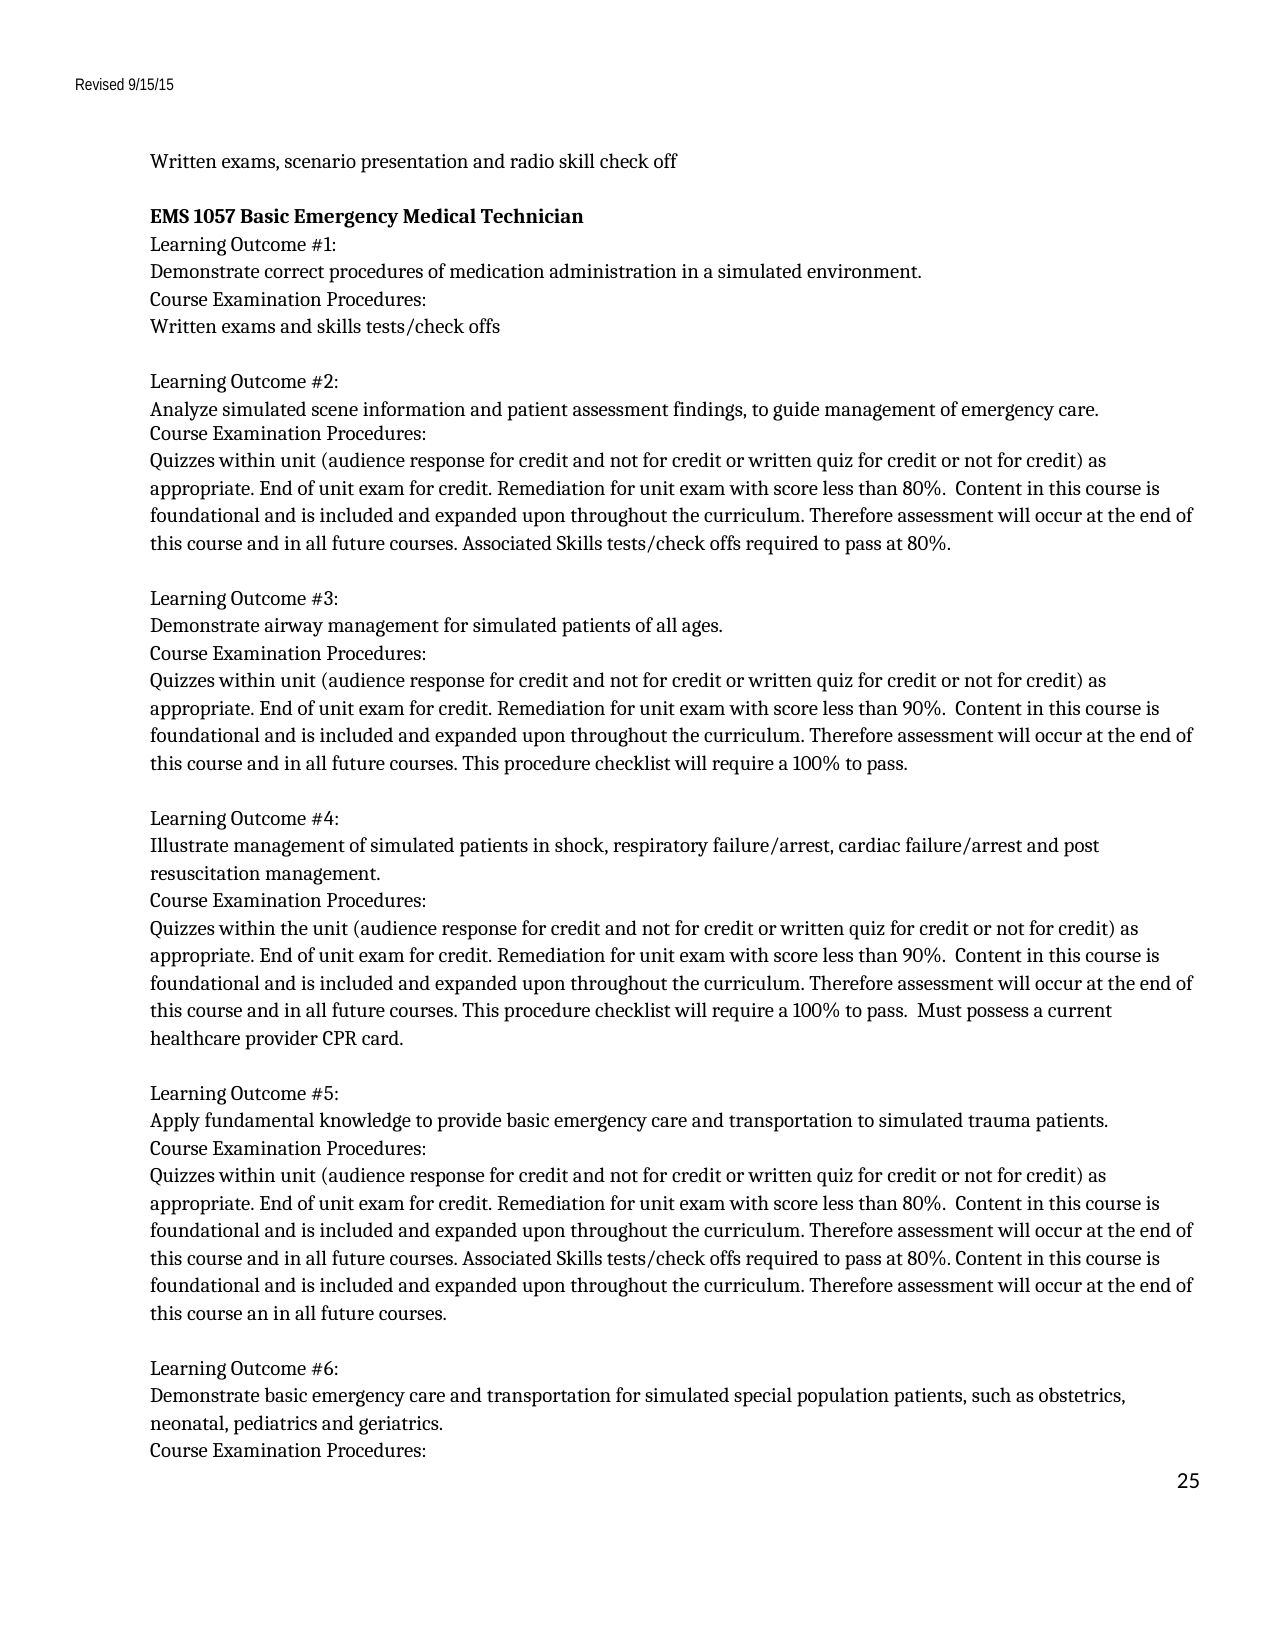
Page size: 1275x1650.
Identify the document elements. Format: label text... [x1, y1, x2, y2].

text Learning Outcome #6: [75, 1356, 1200, 1380]
text Course Examination Procedures: [75, 641, 1200, 665]
text Learning Outcome #4: [75, 806, 1200, 830]
text Demonstrate correct procedures of medication administration in a simulated environment. [75, 260, 1200, 284]
text EMS 1057 Basic Emergency Medical Technician [75, 205, 1200, 229]
text Illustrate management of simulated patients in shock, respiratory failure/arrest, cardiac failure/arrest and post resuscitation management. [150, 834, 1200, 885]
text Learning Outcome #2: [75, 370, 1200, 394]
text Written exams and skills tests/check offs [75, 315, 1200, 339]
text Apply fundamental knowledge to provide basic emergency care and transportation to simulated trauma patients. [75, 1109, 1200, 1133]
text Course Examination Procedures: [75, 889, 1200, 913]
text Learning Outcome #1: [75, 232, 1200, 256]
text Course Examination Procedures: [75, 287, 1200, 311]
text Demonstrate basic emergency care and transportation for simulated special population patients, such as obstetrics, neonatal, pediatrics and geriatrics. [150, 1384, 1200, 1435]
text Course Examination Procedures: [75, 421, 1200, 445]
text Quizzes within the unit (audience response for credit and not for credit or written quiz for credit or not for credit) as appropriate. End of unit exam for credit. Remediation for unit exam with score less than 90%. Content in this course is foundational and is included and expanded upon throughout the curriculum. Therefore assessment will occur at the end of this course and in all future courses. This procedure checklist will require a 100% to pass. Must possess a current healthcare provider CPR card. [150, 916, 1200, 1050]
text Learning Outcome #3: [75, 586, 1200, 610]
text Analyze simulated scene information and patient assessment findings, to guide management of emergency care. [75, 397, 1200, 421]
text Course Examination Procedures: [75, 1136, 1200, 1160]
text Quizzes within unit (audience response for credit and not for credit or written quiz for credit or not for credit) as appropriate. End of unit exam for credit. Remediation for unit exam with score less than 80%. Content in this course is foundational and is included and expanded upon throughout the curriculum. Therefore assessment will occur at the end of this course and in all future courses. Associated Skills tests/check offs required to pass at 80%. [150, 449, 1200, 555]
text Course Examination Procedures: [75, 1439, 1200, 1463]
text Learning Outcome #5: [75, 1081, 1200, 1105]
text Quizzes within unit (audience response for credit and not for credit or written quiz for credit or not for credit) as appropriate. End of unit exam for credit. Remediation for unit exam with score less than 90%. Content in this course is foundational and is included and expanded upon throughout the curriculum. Therefore assessment will occur at the end of this course and in all future courses. This procedure checklist will require a 100% to pass. [150, 669, 1200, 775]
text Demonstrate airway management for simulated patients of all ages. [75, 614, 1200, 638]
